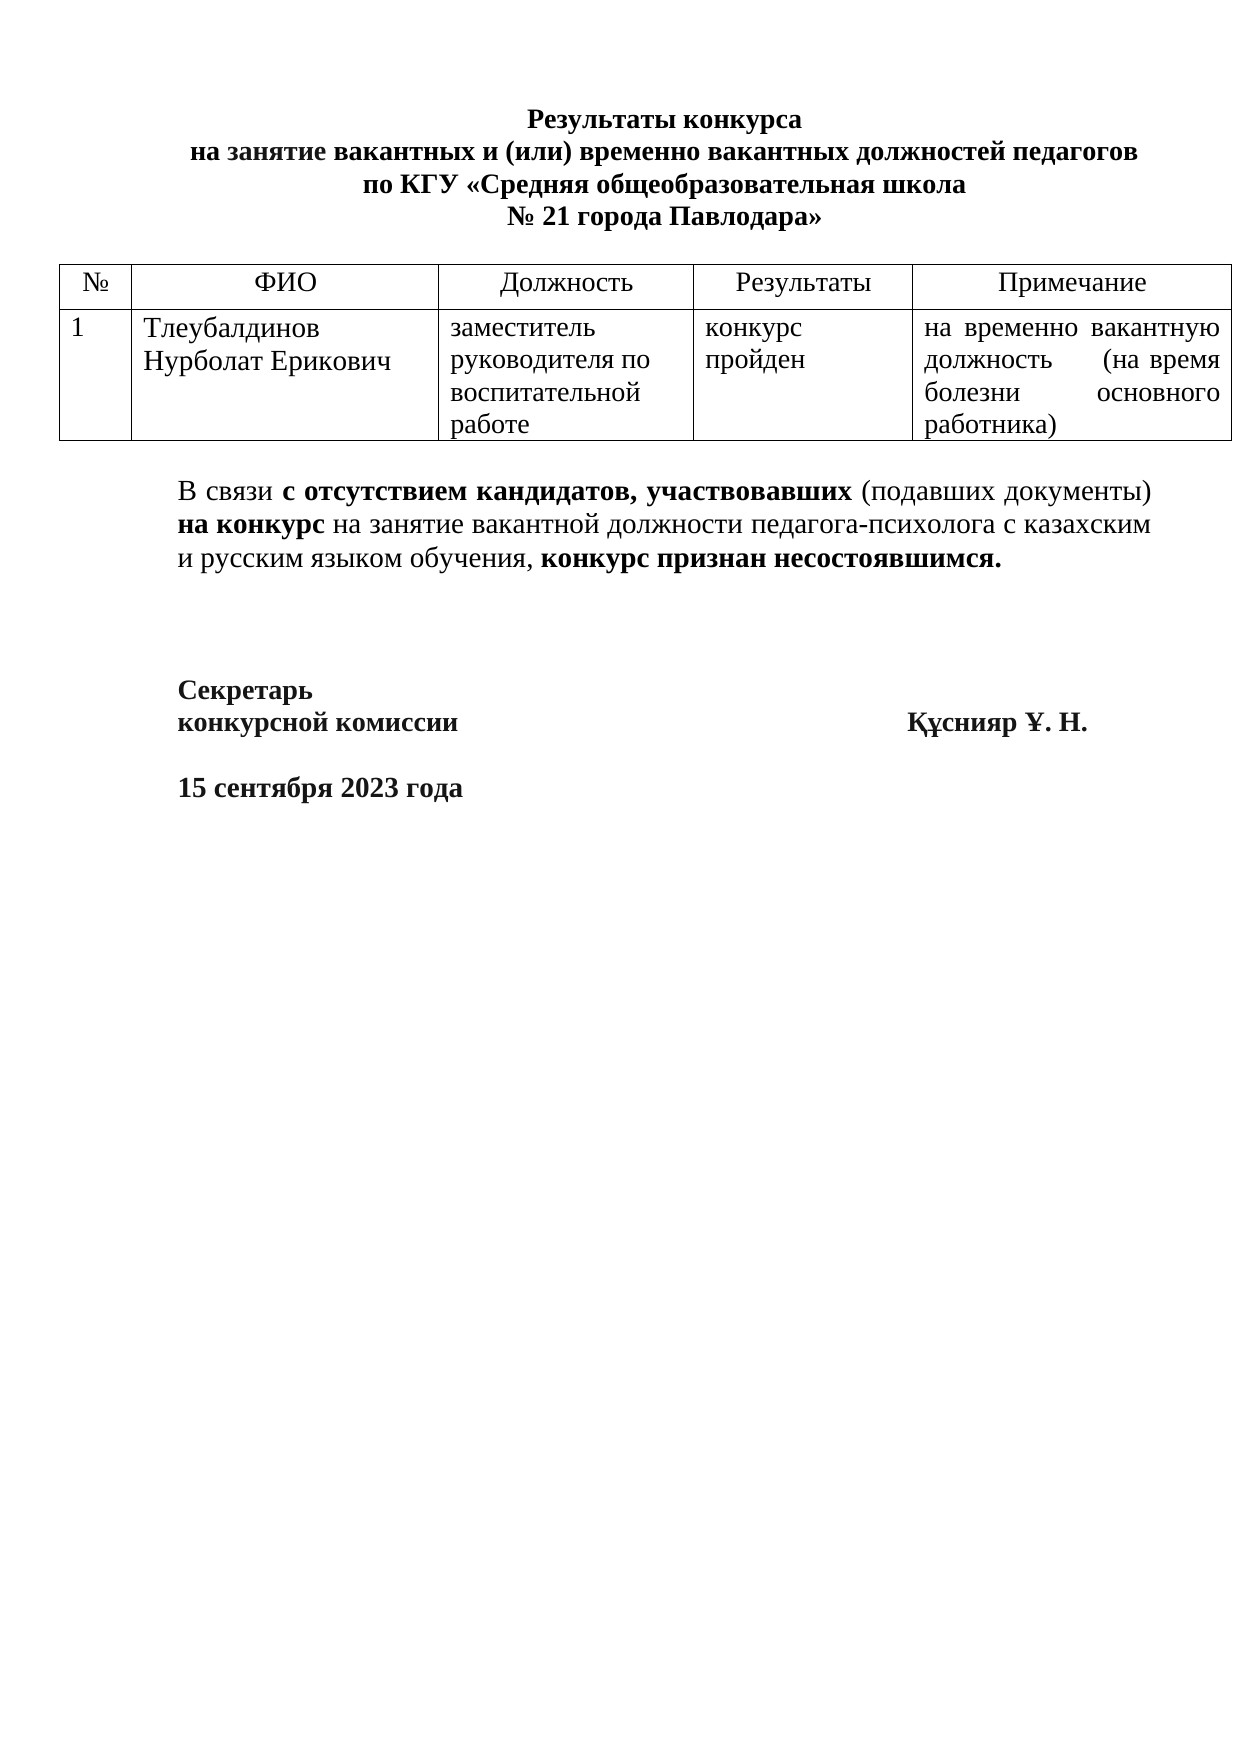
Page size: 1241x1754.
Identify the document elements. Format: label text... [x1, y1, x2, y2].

table_header Результаты [694, 265, 912, 309]
table_cell Тлеубалдинов Нурболат Ерикович [132, 310, 438, 439]
table_header Примечание [913, 265, 1231, 309]
text 15 сентября 2023 года [177, 770, 1152, 804]
table_cell заместитель руководителя по воспитательной работе [439, 310, 693, 439]
text конкурсной комиссии Құснияр Ұ. Н. [177, 706, 1152, 738]
text № 21 города Павлодара» [177, 199, 1152, 231]
table_cell на временно вакантную должность (на время болезни основного работника) [913, 310, 1231, 439]
text Секретарь [177, 673, 1152, 706]
table_header Должность [439, 265, 693, 309]
table_header № [60, 265, 131, 309]
text на занятие вакантных и (или) временно вакантных должностей педагогов [177, 134, 1152, 167]
table_cell 1 [60, 310, 131, 439]
text по КГУ «Средняя общеобразовательная школа [177, 167, 1152, 199]
text В связи с отсутствием кандидатов, участвовавших (подавших документы) на конкурс на занятие вакантной должности педагога-психолога с казахским и русским языком обучения, конкурс признан несостоявшимся. [177, 473, 1152, 574]
table_header ФИО [132, 265, 438, 309]
text Результаты конкурса [177, 102, 1152, 134]
table_cell конкурс пройден [694, 310, 912, 439]
